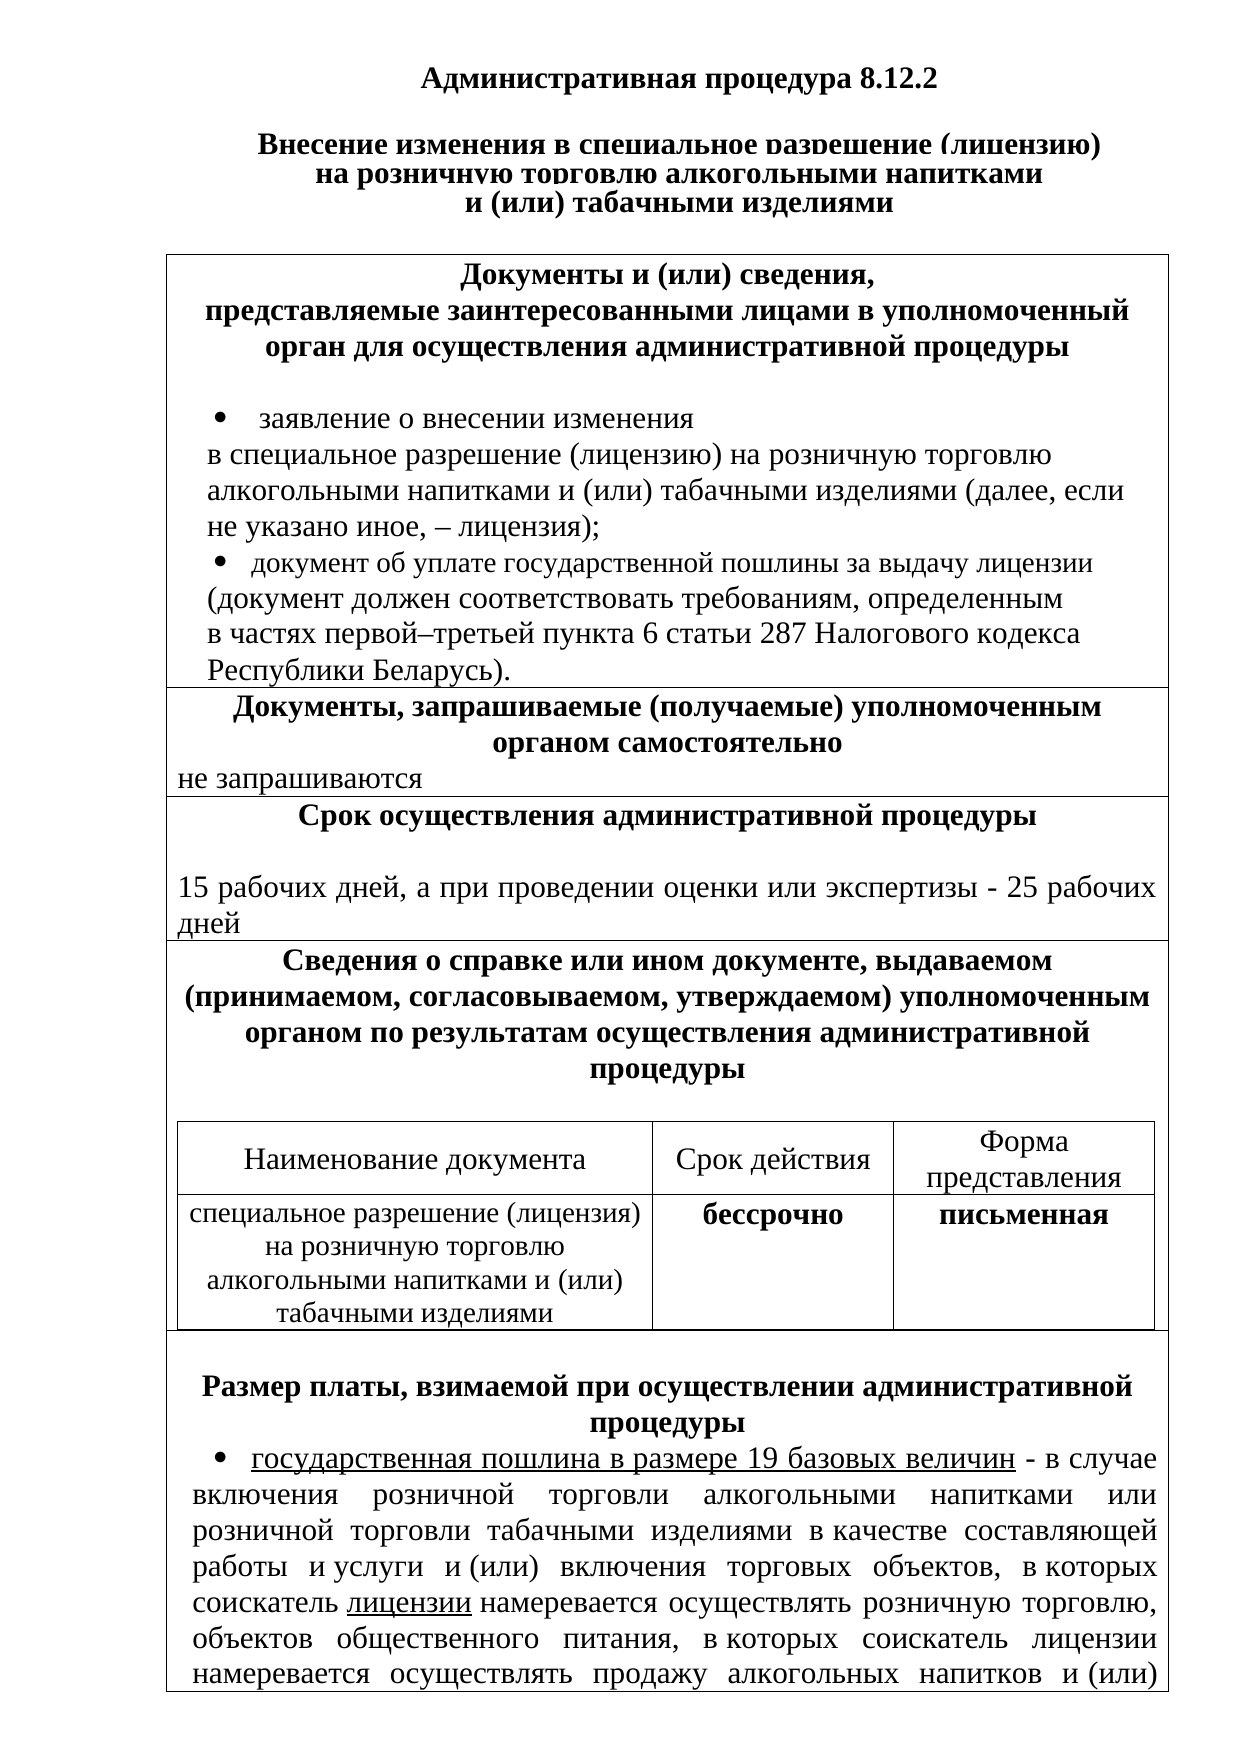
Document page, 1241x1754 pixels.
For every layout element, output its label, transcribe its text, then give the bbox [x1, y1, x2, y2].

table_header Документы и (или) сведения, представляемые заинтересованными лицами в уполномоченный орган для осуществления административной процедуры заявление о внесении изменения в специальное разрешение (лицензию) на розничную торговлю алкогольными напитками и (или) табачными изделиями (далее, если не указано иное, – лицензия); документ об уплате государственной пошлины за выдачу лицензии (документ должен соответствовать требованиям, определенным в частях первой–третьей пункта 6 статьи 287 Налогового кодекса Республики Беларусь). [167, 255, 1168, 687]
text Административная процедура 8.12.2 [177, 59, 1181, 95]
text Внесение изменения в специальное разрешение (лицензию) на розничную торговлю алкогольными напитками и (или) табачными изделиями [894, 131, 1181, 218]
text Внесение изменения в специальное разрешение (лицензию) на розничную торговлю алкогольными напитками и (или) табачными изделиями [177, 131, 465, 218]
table_cell Документы, запрашиваемые (получаемые) уполномоченным органом самостоятельно не запрашиваются [167, 688, 1168, 796]
table_cell Сведения о справке или ином документе, выдаваемом (принимаемом, согласовываемом, утверждаемом) уполномоченным органом по результатам осуществления административной процедуры [167, 941, 1168, 1330]
table_cell Срок осуществления административной процедуры 15 рабочих дней, а при проведении оценки или экспертизы - 25 рабочих дней [167, 797, 1168, 940]
